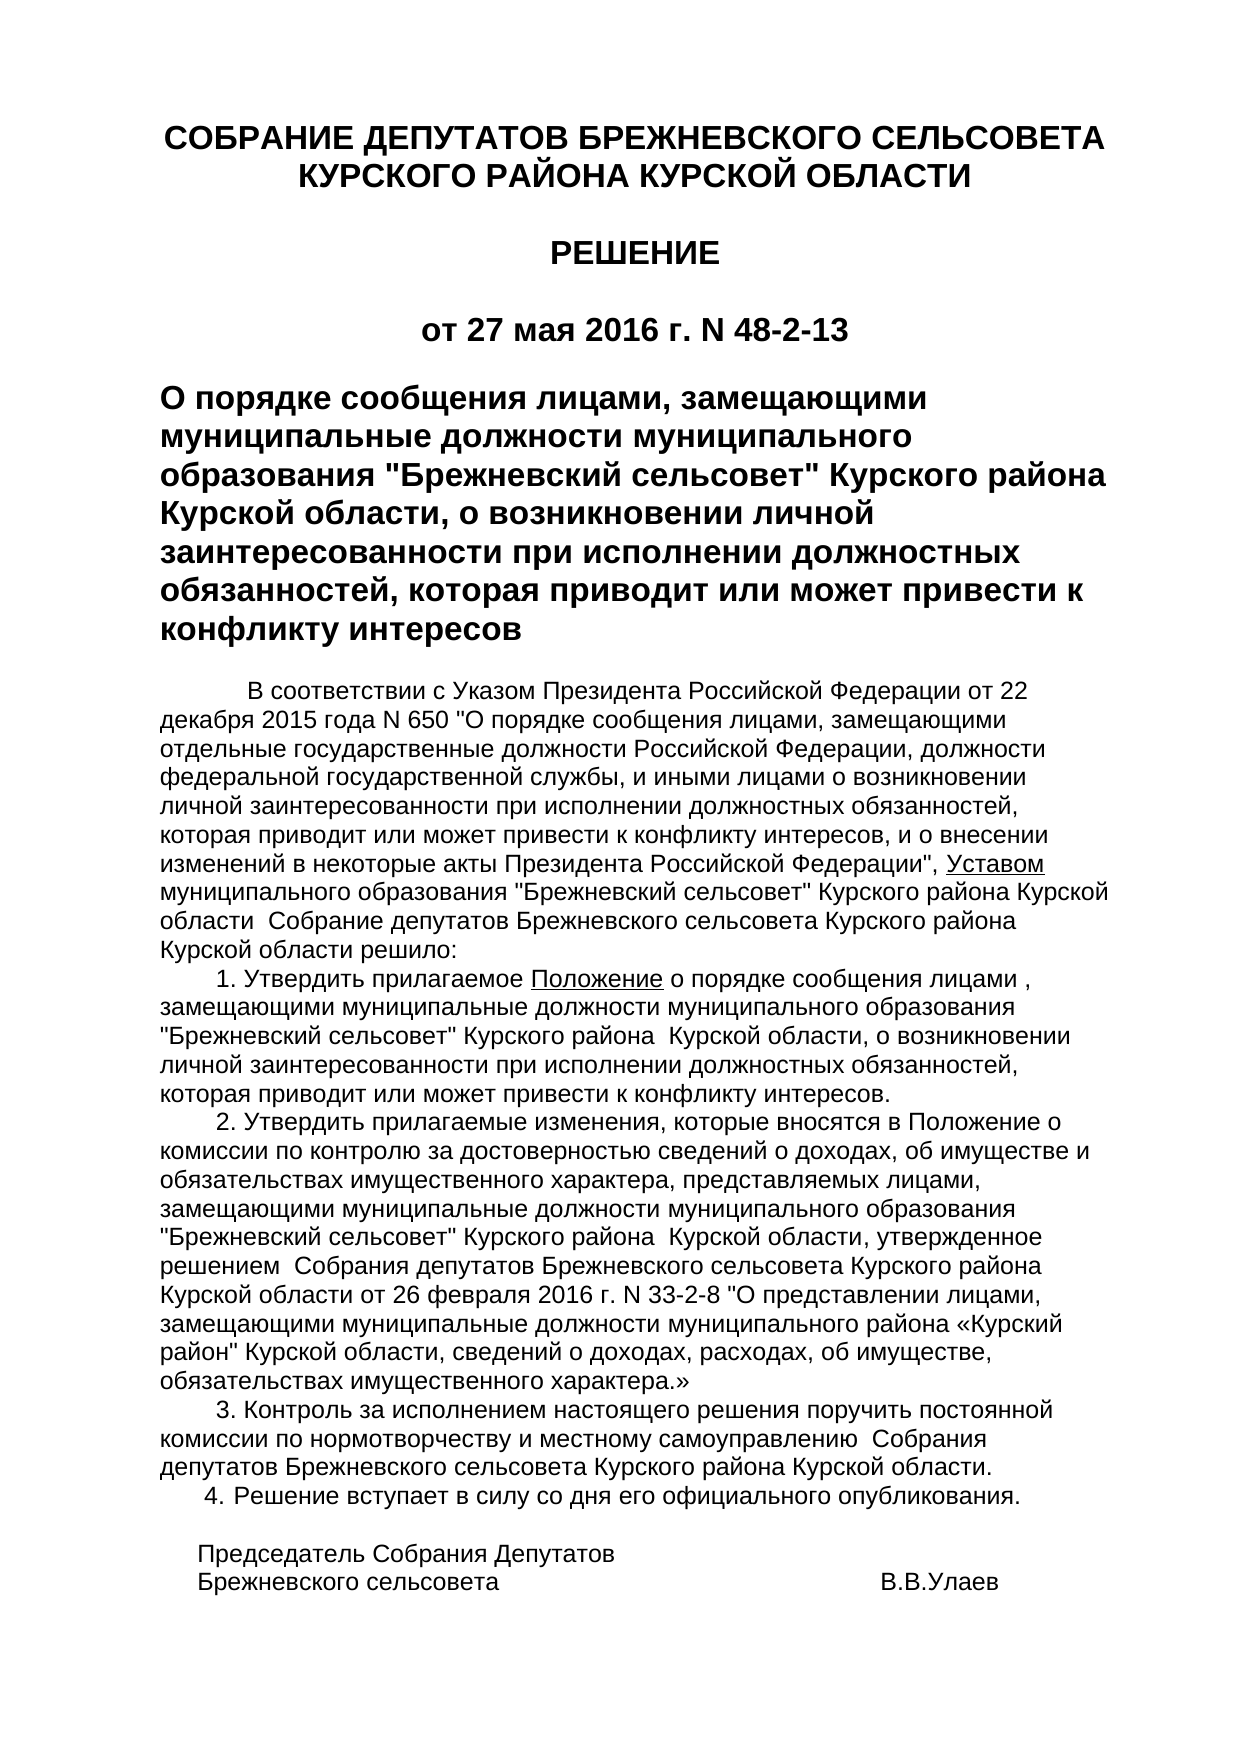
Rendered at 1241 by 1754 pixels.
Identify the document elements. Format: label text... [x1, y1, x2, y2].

title от 27 мая 2016 г. N 48-2-13 [159, 310, 1110, 349]
text 3. Контроль за исполнением настоящего решения поручить постоянной комиссии по нормотворчеству и местному самоуправлению Собрания депутатов Брежневского сельсовета Курского района Курской области. [159, 1395, 1110, 1481]
title КУРСКОГО РАЙОНА КУРСКОЙ ОБЛАСТИ [159, 157, 1110, 195]
text 2. Утвердить прилагаемые изменения, которые вносятся в Положение о комиссии по контролю за достоверностью сведений о доходах, об имуществе и обязательствах имущественного характера, представляемых лицами, замещающими муниципальные должности муниципального образования "Брежневский сельсовет" Курского района Курской области, утвержденное решением Собрания депутатов Брежневского сельсовета Курского района Курской области от 26 февраля 2016 г. N 33-2-8 "О представлении лицами, замещающими муниципальные должности муниципального района «Курский район" Курской области, сведений о доходах, расходах, об имуществе, обязательствах имущественного характера.» [159, 1107, 1110, 1395]
text 1. Утвердить прилагаемое Положение о порядке сообщения лицами , замещающими муниципальные должности муниципального образования "Брежневский сельсовет" Курского района Курской области, о возникновении личной заинтересованности при исполнении должностных обязанностей, которая приводит или может привести к конфликту интересов. [159, 964, 1110, 1107]
text О порядке сообщения лицами, замещающими муниципальные должности муниципального образования "Брежневский сельсовет" Курского района Курской области, о возникновении личной заинтересованности при исполнении должностных обязанностей, которая приводит или может привести к конфликту интересов [159, 378, 1110, 647]
text Брежневского сельсовета В.В.Улаев [197, 1567, 1110, 1596]
text В соответствии с Указом Президента Российской Федерации от 22 декабря 2015 года N 650 "О порядке сообщения лицами, замещающими отдельные государственные должности Российской Федерации, должности федеральной государственной службы, и иными лицами о возникновении личной заинтересованности при исполнении должностных обязанностей, которая приводит или может привести к конфликту интересов, и о внесении изменений в некоторые акты Президента Российской Федерации", Уставом муниципального образования "Брежневский сельсовет" Курского района Курской области Собрание депутатов Брежневского сельсовета Курского района Курской области решило: [159, 676, 1110, 964]
list Решение вступает в силу со дня его официального опубликования. [204, 1481, 1110, 1510]
text Председатель Собрания Депутатов [197, 1539, 1110, 1567]
text СОБРАНИЕ ДЕПУТАТОВ БРЕЖНЕВСКОГО СЕЛЬСОВЕТА [159, 118, 1110, 157]
title РЕШЕНИЕ [159, 233, 1110, 272]
